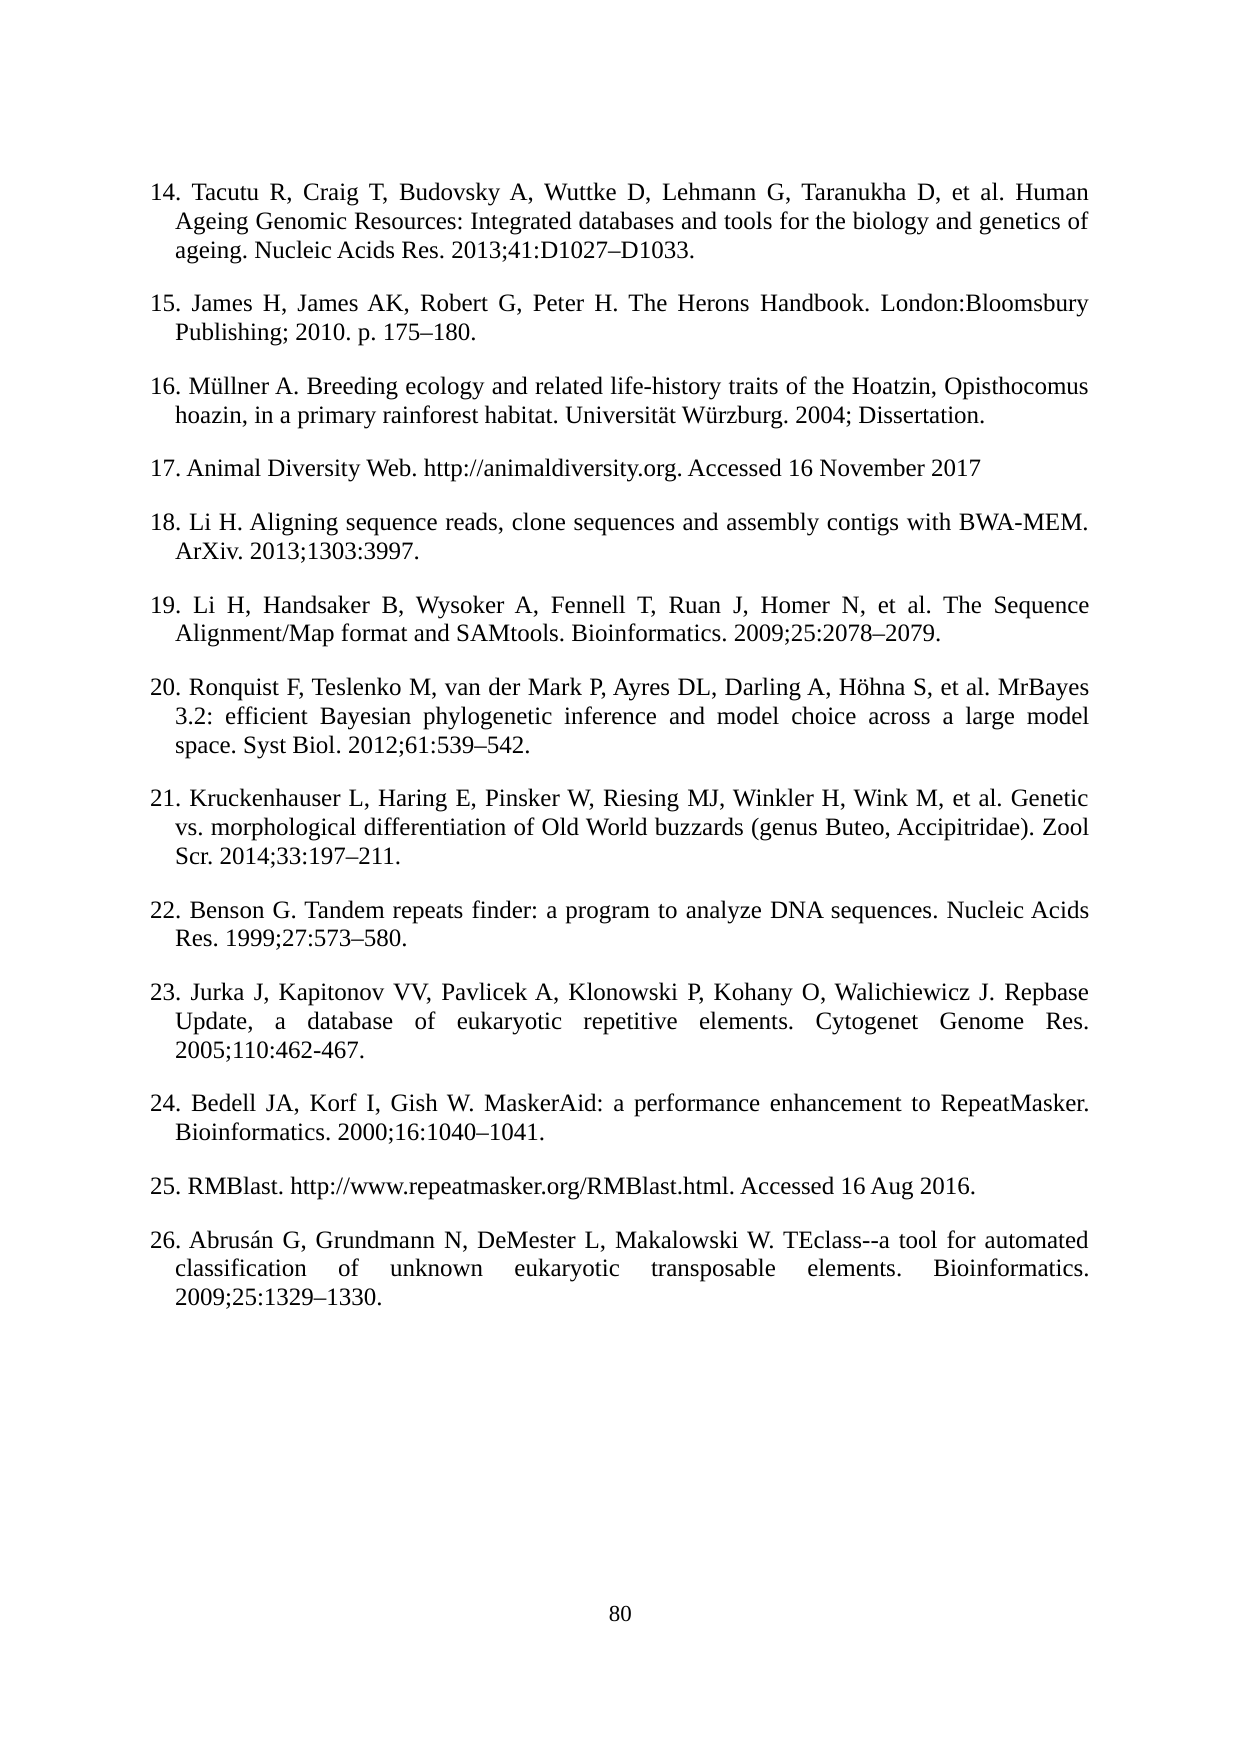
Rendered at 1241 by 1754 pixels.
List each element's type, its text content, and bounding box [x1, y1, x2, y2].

text 22. Benson G. Tandem repeats finder: a program to analyze DNA sequences. Nucleic Acids Res. 1999;27:573–580. [150, 895, 1090, 952]
text 17. Animal Diversity Web. http://animaldiversity.org. Accessed 16 November 2017 [150, 453, 1090, 482]
text 20. Ronquist F, Teslenko M, van der Mark P, Ayres DL, Darling A, Höhna S, et al. MrBayes 3.2: efficient Bayesian phylogenetic inference and model choice across a large model space. Syst Biol. 2012;61:539–542. [150, 672, 1090, 758]
text 26. Abrusán G, Grundmann N, DeMester L, Makalowski W. TEclass--a tool for automated classification of unknown eukaryotic transposable elements. Bioinformatics. 2009;25:1329–1330. [150, 1225, 1090, 1311]
text 16. Müllner A. Breeding ecology and related life-history traits of the Hoatzin, Opisthocomus hoazin, in a primary rainforest habitat. Universität Würzburg. 2004; Dissertation. [150, 371, 1090, 428]
text 19. Li H, Handsaker B, Wysoker A, Fennell T, Ruan J, Homer N, et al. The Sequence Alignment/Map format and SAMtools. Bioinformatics. 2009;25:2078–2079. [150, 590, 1090, 647]
text 18. Li H. Aligning sequence reads, clone sequences and assembly contigs with BWA-MEM. ArXiv. 2013;1303:3997. [150, 507, 1090, 565]
text 15. James H, James AK, Robert G, Peter H. The Herons Handbook. London:Bloomsbury Publishing; 2010. p. 175–180. [150, 288, 1090, 346]
text 14. Tacutu R, Craig T, Budovsky A, Wuttke D, Lehmann G, Taranukha D, et al. Human Ageing Genomic Resources: Integrated databases and tools for the biology and genetics of ageing. Nucleic Acids Res. 2013;41:D1027–D1033. [150, 177, 1090, 263]
text 24. Bedell JA, Korf I, Gish W. MaskerAid: a performance enhancement to RepeatMasker. Bioinformatics. 2000;16:1040–1041. [150, 1088, 1090, 1146]
text 25. RMBlast. http://www.repeatmasker.org/RMBlast.html. Accessed 16 Aug 2016. [150, 1171, 1090, 1200]
text 21. Kruckenhauser L, Haring E, Pinsker W, Riesing MJ, Winkler H, Wink M, et al. Genetic vs. morphological differentiation of Old World buzzards (genus Buteo, Accipitridae). Zool Scr. 2014;33:197–211. [150, 783, 1090, 870]
text 23. Jurka J, Kapitonov VV, Pavlicek A, Klonowski P, Kohany O, Walichiewicz J. Repbase Update, a database of eukaryotic repetitive elements. Cytogenet Genome Res. 2005;110:462-467. [150, 977, 1090, 1063]
